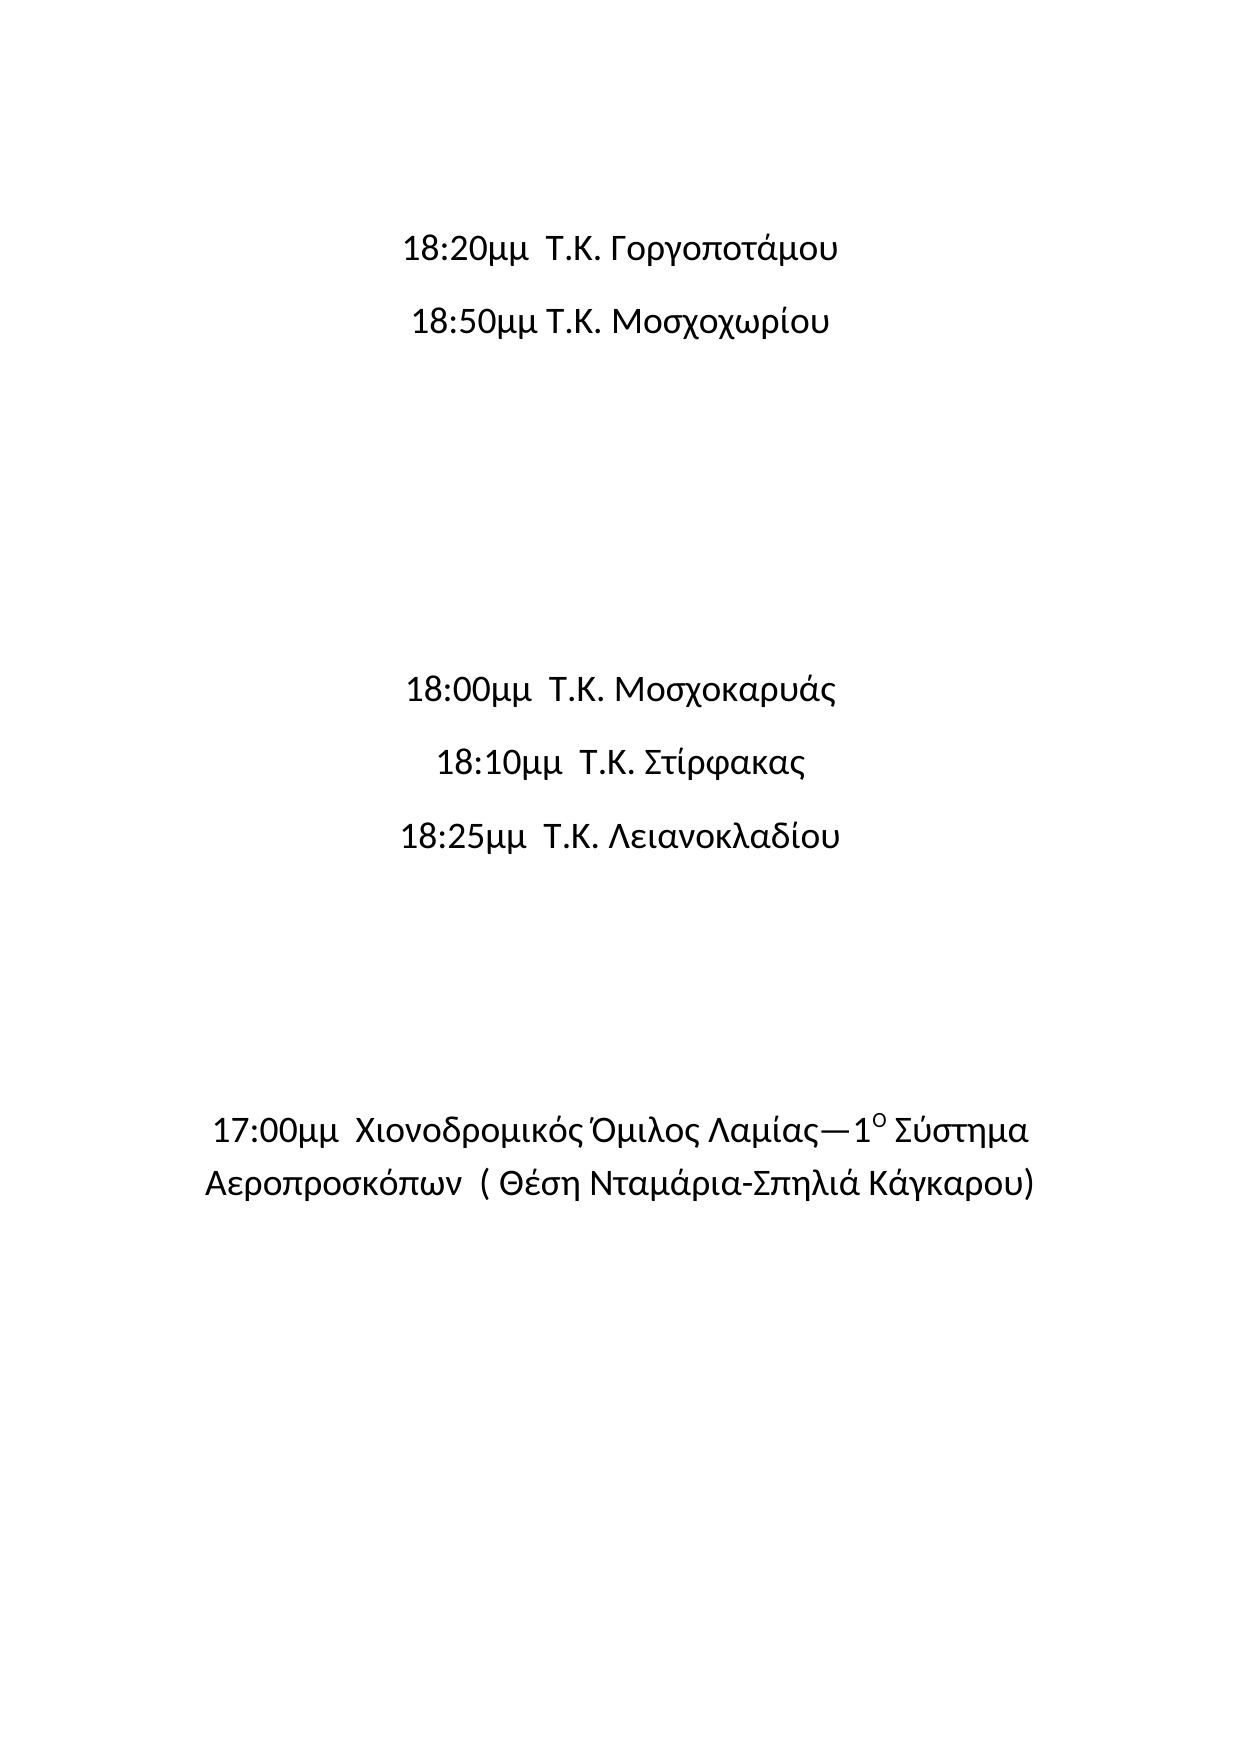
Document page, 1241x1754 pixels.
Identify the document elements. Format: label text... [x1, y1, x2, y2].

text 18:00μμ Τ.Κ. Μοσχοκαρυάς [187, 665, 1053, 711]
text 18:25μμ Τ.Κ. Λειανοκλαδίου [187, 812, 1053, 858]
text 17:00μμ Χιονοδρομικός Όμιλος Λαμίας—1Ο Σύστημα Αεροπροσκόπων ( Θέση Νταμάρια-Σπηλιά Κάγκαρου) [187, 1106, 1053, 1204]
text 18:10μμ Τ.Κ. Στίρφακας [187, 738, 1053, 784]
text 18:20μμ Τ.Κ. Γοργοποτάμου [187, 223, 1053, 269]
text 18:50μμ Τ.Κ. Μοσχοχωρίου [187, 297, 1053, 343]
